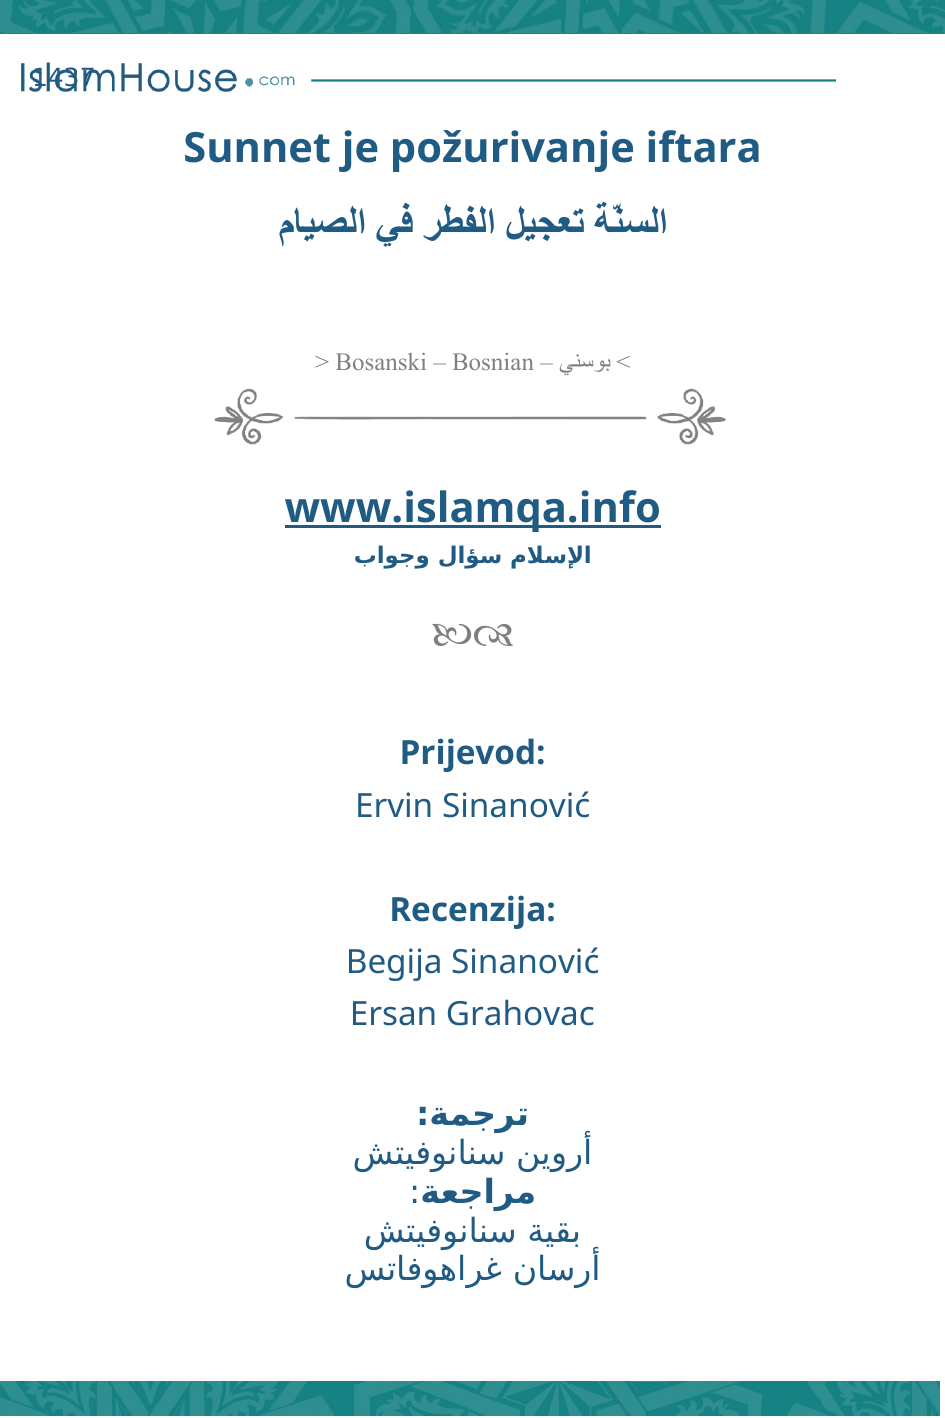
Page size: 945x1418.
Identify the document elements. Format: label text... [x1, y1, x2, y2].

text Recenzija: [118, 886, 827, 931]
text Begija Sinanović [118, 938, 827, 983]
picture [0, 1381, 940, 1416]
text أرسان غراهوفاتس [118, 1250, 827, 1289]
text www.islamqa.info [118, 477, 827, 534]
picture [11, 57, 846, 99]
picture [0, 0, 945, 34]
text بقية سنانوفيتش [118, 1211, 827, 1250]
text > Bosanski – Bosnian – بوسني < [118, 347, 827, 376]
text السنّة تعجيل الفطر في الصيام [118, 200, 827, 248]
text أروين سنانوفيتش [118, 1133, 827, 1172]
text Ervin Sinanović [118, 781, 827, 827]
text Sunnet je požurivanje iftara [118, 118, 827, 175]
text مراجعة: [118, 1172, 827, 1211]
text Ersan Grahovac [118, 990, 827, 1036]
text الإسلام سؤال وجواب [118, 543, 827, 569]
text ترجمة: [118, 1094, 827, 1133]
text Prijevod: [118, 729, 827, 774]
